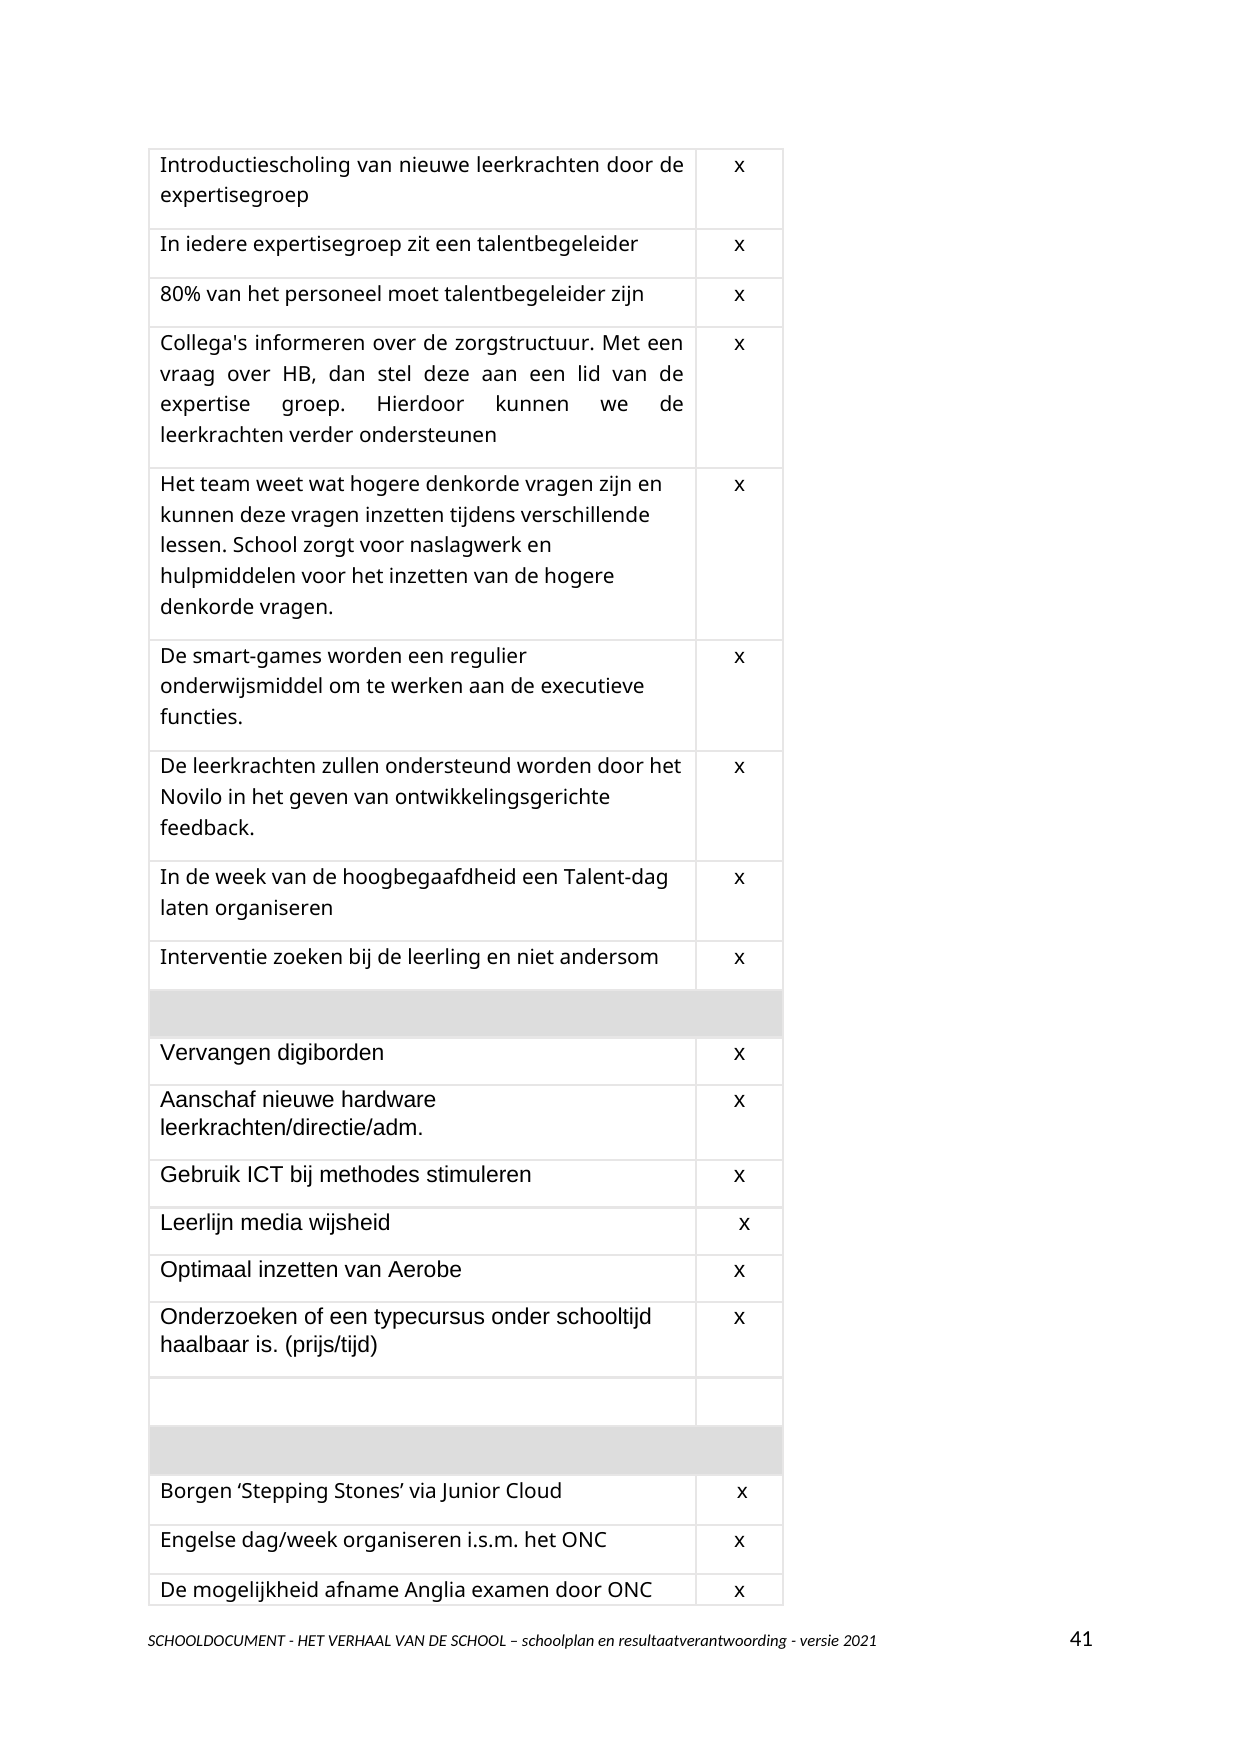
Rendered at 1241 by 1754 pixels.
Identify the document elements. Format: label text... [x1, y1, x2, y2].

table_cell x [697, 641, 782, 749]
table_cell Borgen ‘Stepping Stones’ via Junior Cloud [150, 1476, 695, 1523]
table_cell x [697, 942, 782, 989]
table_cell De leerkrachten zullen ondersteund worden door het Novilo in het geven van ontwikkelingsgerichte feedback. [150, 752, 695, 860]
table_cell Onderzoeken of een typecursus onder schooltijd haalbaar is. (prijs/tijd) [150, 1303, 695, 1376]
table_cell x [697, 862, 782, 940]
table_cell x [697, 150, 782, 227]
table_cell x [697, 469, 782, 639]
table_cell x [697, 1039, 782, 1083]
table_cell Introductiescholing van nieuwe leerkrachten door de expertisegroep [150, 150, 695, 227]
table_cell Engelse dag/week organiseren i.s.m. het ONC [150, 1526, 695, 1573]
table_cell x [697, 1209, 782, 1253]
table_cell In iedere expertisegroep zit een talentbegeleider [150, 230, 695, 277]
table_cell x [697, 1086, 782, 1159]
table_cell Vervangen digiborden [150, 1039, 695, 1083]
table_cell [150, 1379, 695, 1425]
table_cell Leerlijn media wijsheid [150, 1209, 695, 1253]
table_cell Het team weet wat hogere denkorde vragen zijn en kunnen deze vragen inzetten tijdens verschillende lessen. School zorgt voor naslagwerk en hulpmiddelen voor het inzetten van de hogere denkorde vragen. [150, 469, 695, 639]
table_cell x [697, 279, 782, 326]
table_cell De smart-games worden een regulier onderwijsmiddel om te werken aan de executieve functies. [150, 641, 695, 749]
table_cell Interventie zoeken bij de leerling en niet andersom [150, 942, 695, 989]
table_cell x [697, 1476, 782, 1523]
table_cell x [697, 1575, 782, 1604]
table_cell x [697, 230, 782, 277]
table_cell Aanschaf nieuwe hardware leerkrachten/directie/adm. [150, 1086, 695, 1159]
table_cell [150, 991, 782, 1036]
table_cell x [697, 1303, 782, 1376]
table_cell [697, 1379, 782, 1425]
table_cell 80% van het personeel moet talentbegeleider zijn [150, 279, 695, 326]
table_cell x [697, 1526, 782, 1573]
table_cell Gebruik ICT bij methodes stimuleren [150, 1161, 695, 1206]
table_cell Optimaal inzetten van Aerobe [150, 1256, 695, 1301]
table_cell [150, 1427, 782, 1474]
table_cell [150, 1575, 695, 1604]
table_cell x [697, 752, 782, 860]
table_cell x [697, 1256, 782, 1301]
table_cell x [697, 328, 782, 467]
table_cell In de week van de hoogbegaafdheid een Talent-dag laten organiseren [150, 862, 695, 940]
table_cell x [697, 1161, 782, 1206]
table_cell Collega's informeren over de zorgstructuur. Met een vraag over HB, dan stel deze aan een lid van de expertise groep. Hierdoor kunnen we de leerkrachten verder ondersteunen [150, 328, 695, 467]
